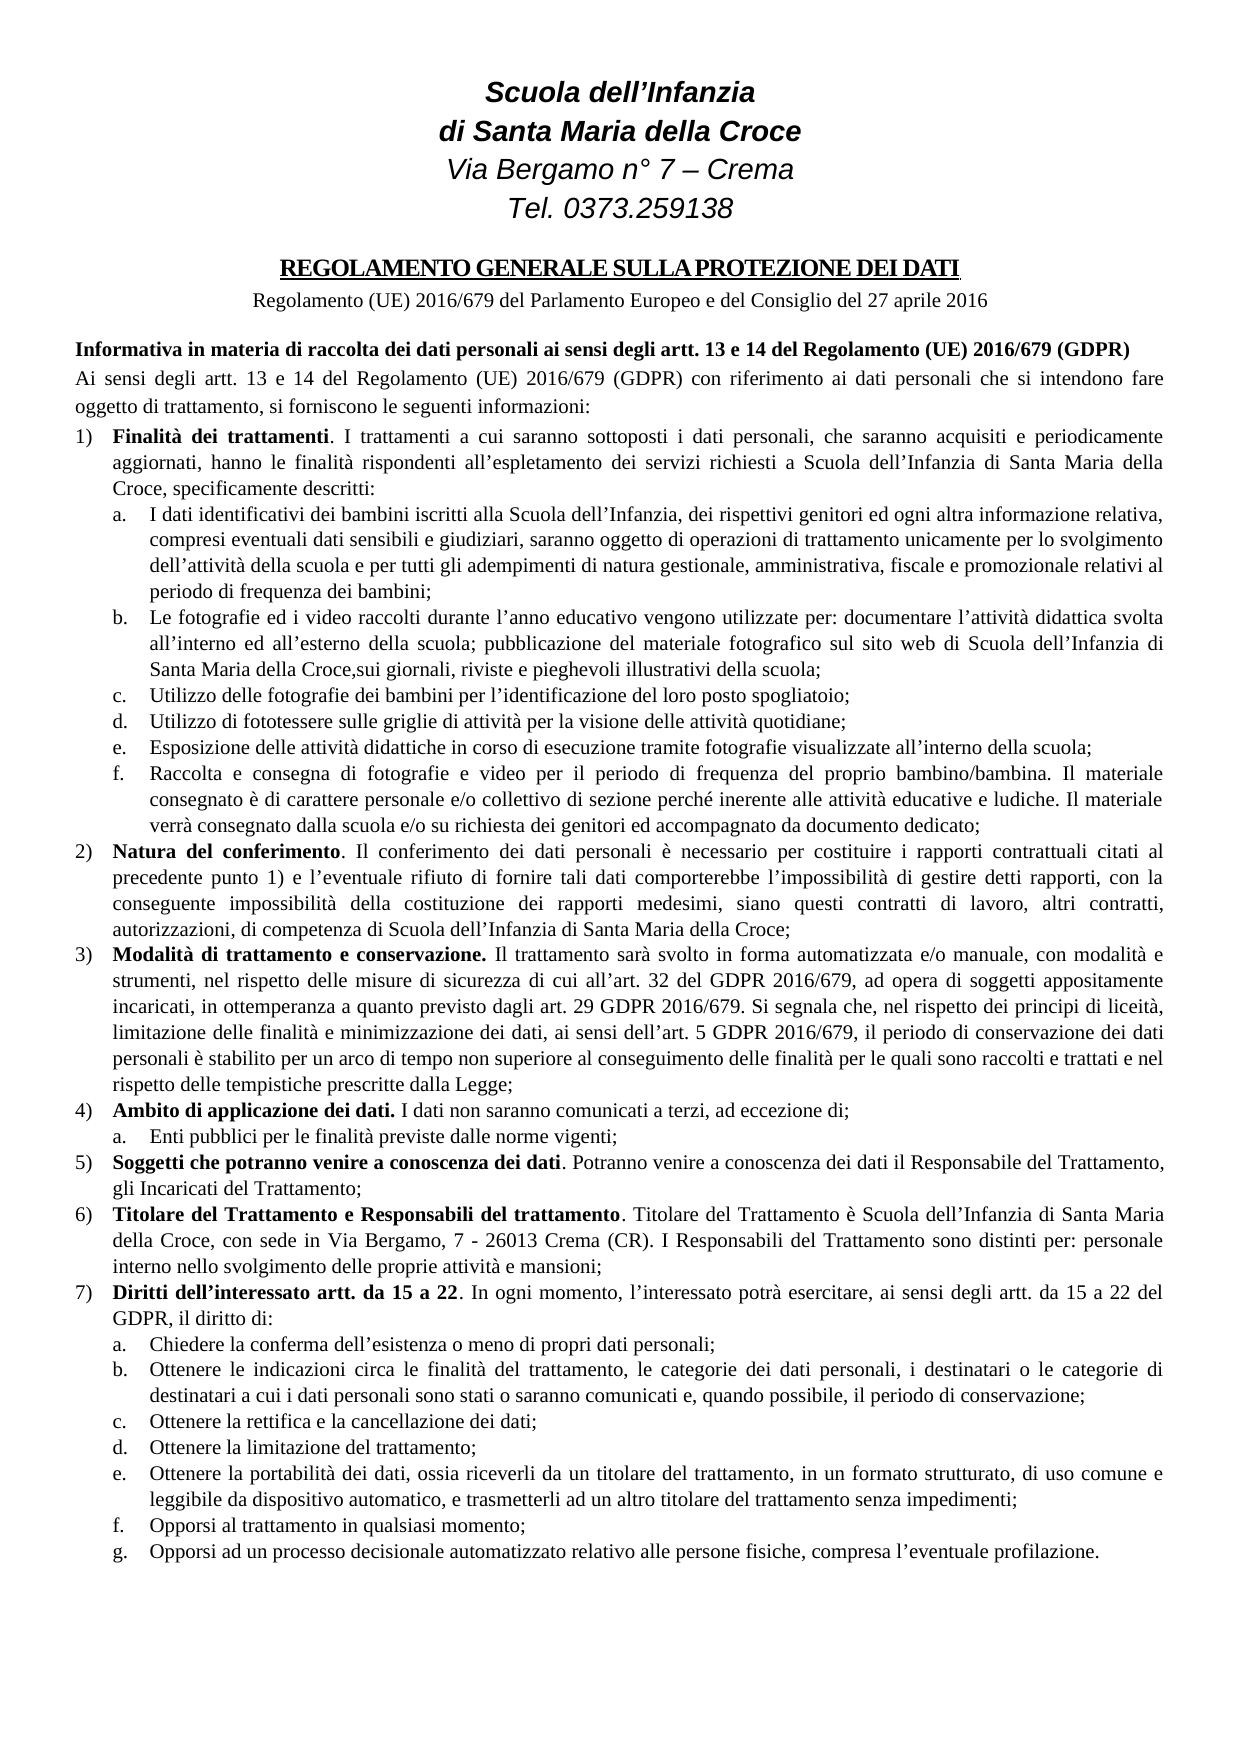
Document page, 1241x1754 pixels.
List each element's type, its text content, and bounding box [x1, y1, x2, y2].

list Modalità di trattamento e conservazione. Il trattamento sarà svolto in forma automatizzata e/o manuale, con modalità e strumenti, nel rispetto delle misure di sicurezza di cui all’art. 32 del GDPR 2016/679, ad opera di soggetti appositamente incaricati, in ottemperanza a quanto previsto dagli art. 29 GDPR 2016/679. Si segnala che, nel rispetto dei principi di liceità, limitazione delle finalità e minimizzazione dei dati, ai sensi dell’art. 5 GDPR 2016/679, il periodo di conservazione dei dati personali è stabilito per un arco di tempo non superiore al conseguimento delle finalità per le quali sono raccolti e trattati e nel rispetto delle tempistiche prescritte dalla Legge; [75, 942, 1165, 1096]
list Natura del conferimento. Il conferimento dei dati personali è necessario per costituire i rapporti contrattuali citati al precedente punto 1) e l’eventuale rifiuto di fornire tali dati comporterebbe l’impossibilità di gestire detti rapporti, con la conseguente impossibilità della costituzione dei rapporti medesimi, siano questi contratti di lavoro, altri contratti, autorizzazioni, di competenza di Scuola dell’Infanzia di Santa Maria della Croce; [75, 839, 1165, 941]
list Ottenere le indicazioni circa le finalità del trattamento, le categorie dei dati personali, i destinatari o le categorie di destinatari a cui i dati personali sono stati o saranno comunicati e, quando possibile, il periodo di conservazione; [112, 1357, 1165, 1407]
list Raccolta e consegna di fotografie e video per il periodo di frequenza del proprio bambino/bambina. Il materiale consegnato è di carattere personale e/o collettivo di sezione perché inerente alle attività educative e ludiche. Il materiale verrà consegnato dalla scuola e/o su richiesta dei genitori ed accompagnato da documento dedicato; [112, 761, 1165, 837]
text Via Bergamo n° 7 – Crema [75, 152, 1165, 186]
list Opporsi al trattamento in qualsiasi momento; [112, 1513, 1165, 1537]
text Tel. 0373.259138 [75, 191, 1165, 224]
text Ai sensi degli artt. 13 e 14 del Regolamento (UE) 2016/679 (GDPR) con riferimento ai dati personali che si intendono fare oggetto di trattamento, si forniscono le seguenti informazioni: [75, 366, 1165, 418]
text Informativa in materia di raccolta dei dati personali ai sensi degli artt. 13 e 14 del Regolamento (UE) 2016/679 (GDPR) [75, 337, 1165, 361]
list Titolare del Trattamento e Responsabili del trattamento. Titolare del Trattamento è Scuola dell’Infanzia di Santa Maria della Croce, con sede in Via Bergamo, 7 - 26013 Crema (CR). I Responsabili del Trattamento sono distinti per: personale interno nello svolgimento delle proprie attività e mansioni; [75, 1202, 1165, 1278]
list Esposizione delle attività didattiche in corso di esecuzione tramite fotografie visualizzate all’interno della scuola; [112, 735, 1165, 759]
text Regolamento (UE) 2016/679 del Parlamento Europeo e del Consiglio del 27 aprile 2016 [75, 288, 1165, 312]
list Finalità dei trattamenti. I trattamenti a cui saranno sottoposti i dati personali, che saranno acquisiti e periodicamente aggiornati, hanno le finalità rispondenti all’espletamento dei servizi richiesti a Scuola dell’Infanzia di Santa Maria della Croce, specificamente descritti: [75, 424, 1165, 499]
list Ambito di applicazione dei dati. I dati non saranno comunicati a terzi, ad eccezione di; [75, 1098, 1165, 1122]
title REGOLAMENTO GENERALE SULLA PROTEZIONE DEI DATI [75, 253, 1165, 282]
list Utilizzo di fototessere sulle griglie di attività per la visione delle attività quotidiane; [112, 709, 1165, 733]
list Enti pubblici per le finalità previste dalle norme vigenti; [112, 1124, 1165, 1148]
list Ottenere la limitazione del trattamento; [112, 1435, 1165, 1459]
list Opporsi ad un processo decisionale automatizzato relativo alle persone fisiche, compresa l’eventuale profilazione. [112, 1539, 1165, 1563]
list Utilizzo delle fotografie dei bambini per l’identificazione del loro posto spogliatoio; [112, 683, 1165, 707]
list Soggetti che potranno venire a conoscenza dei dati. Potranno venire a conoscenza dei dati il Responsabile del Trattamento, gli Incaricati del Trattamento; [75, 1150, 1165, 1200]
list Le fotografie ed i video raccolti durante l’anno educativo vengono utilizzate per: documentare l’attività didattica svolta all’interno ed all’esterno della scuola; pubblicazione del materiale fotografico sul sito web di Scuola dell’Infanzia di Santa Maria della Croce,sui giornali, riviste e pieghevoli illustrativi della scuola; [112, 605, 1165, 681]
text di Santa Maria della Croce [75, 113, 1165, 147]
list Ottenere la portabilità dei dati, ossia riceverli da un titolare del trattamento, in un formato strutturato, di uso comune e leggibile da dispositivo automatico, e trasmetterli ad un altro titolare del trattamento senza impedimenti; [112, 1461, 1165, 1511]
text Scuola dell’Infanzia [75, 75, 1165, 108]
list Chiedere la conferma dell’esistenza o meno di propri dati personali; [112, 1331, 1165, 1356]
list Diritti dell’interessato artt. da 15 a 22. In ogni momento, l’interessato potrà esercitare, ai sensi degli artt. da 15 a 22 del GDPR, il diritto di: [75, 1279, 1165, 1329]
list Ottenere la rettifica e la cancellazione dei dati; [112, 1409, 1165, 1433]
list I dati identificativi dei bambini iscritti alla Scuola dell’Infanzia, dei rispettivi genitori ed ogni altra informazione relativa, compresi eventuali dati sensibili e giudiziari, saranno oggetto di operazioni di trattamento unicamente per lo svolgimento dell’attività della scuola e per tutti gli adempimenti di natura gestionale, amministrativa, fiscale e promozionale relativi al periodo di frequenza dei bambini; [112, 501, 1165, 603]
